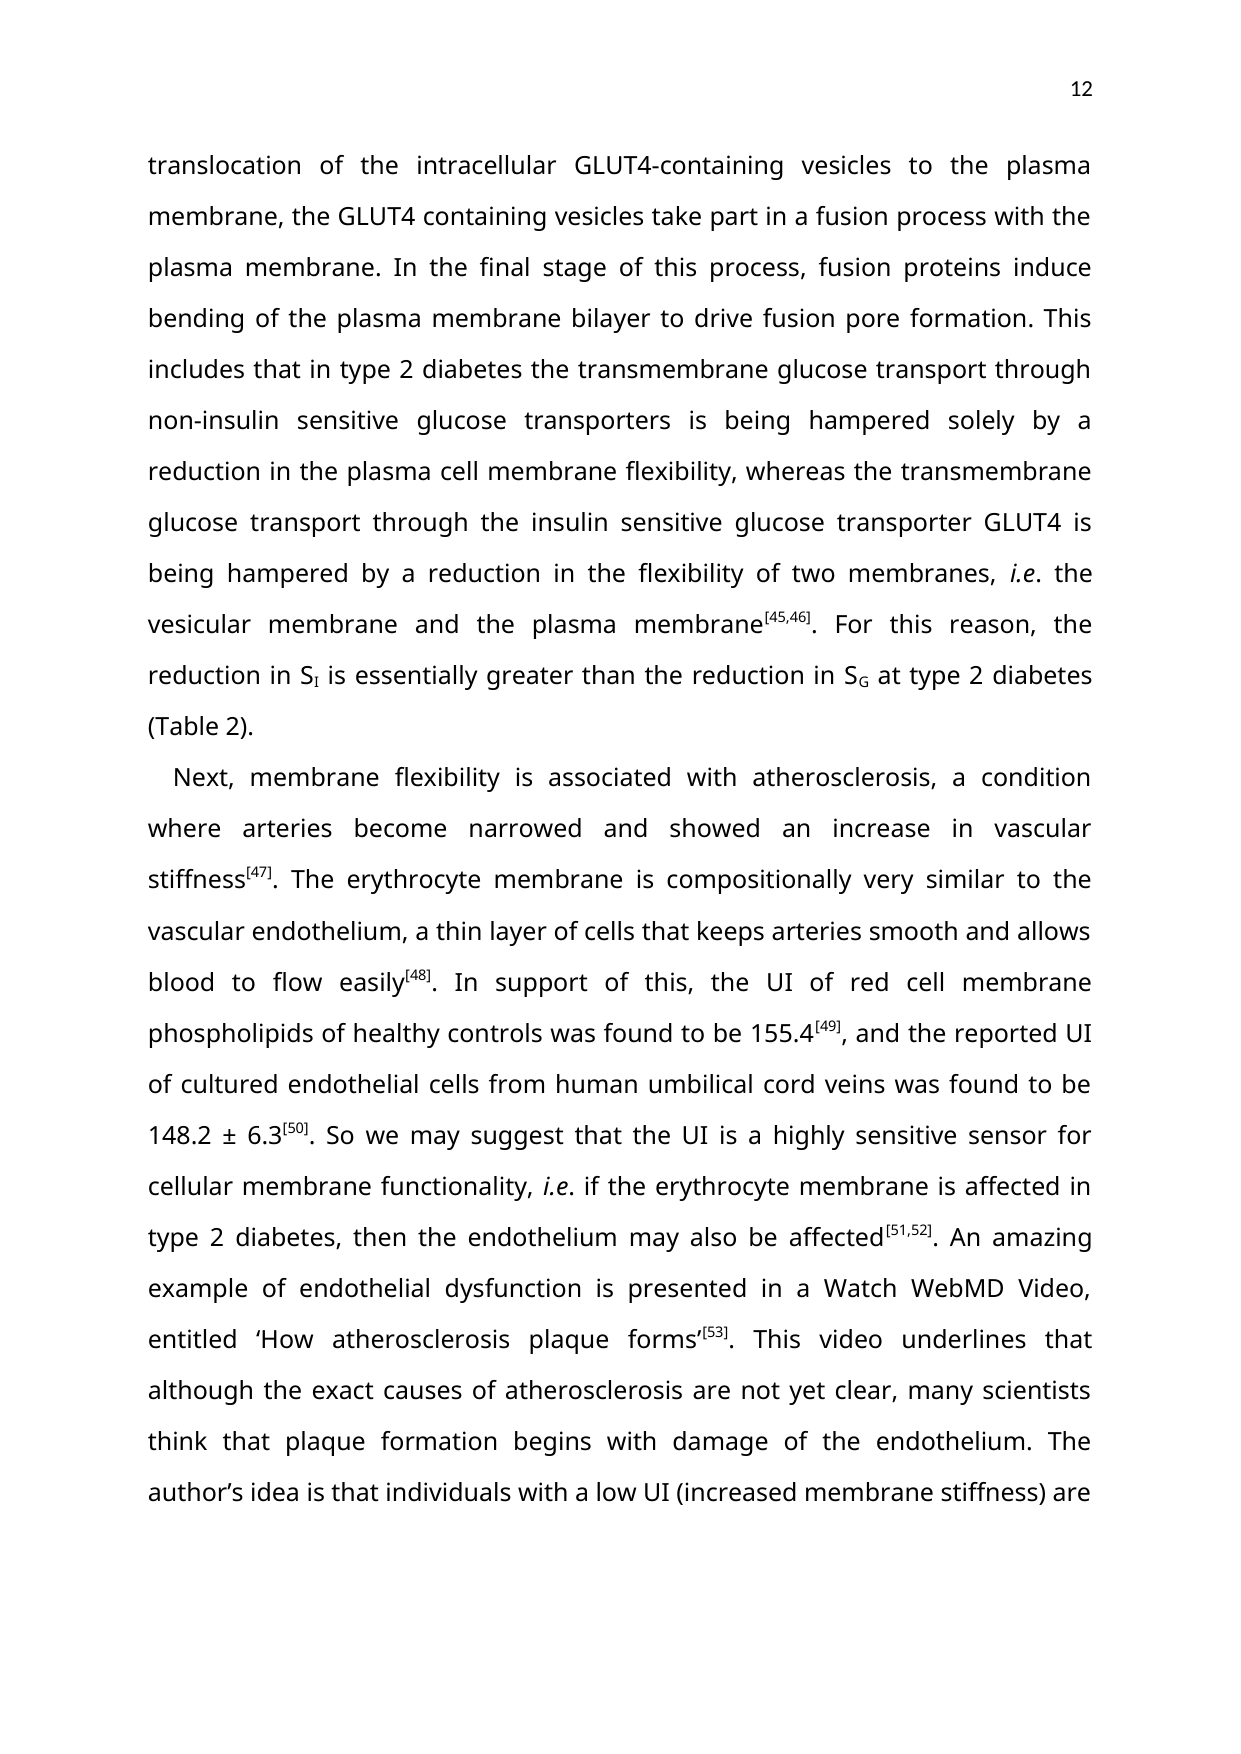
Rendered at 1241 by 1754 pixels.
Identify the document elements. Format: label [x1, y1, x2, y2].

text [148, 148, 1093, 743]
text [148, 760, 1093, 1509]
